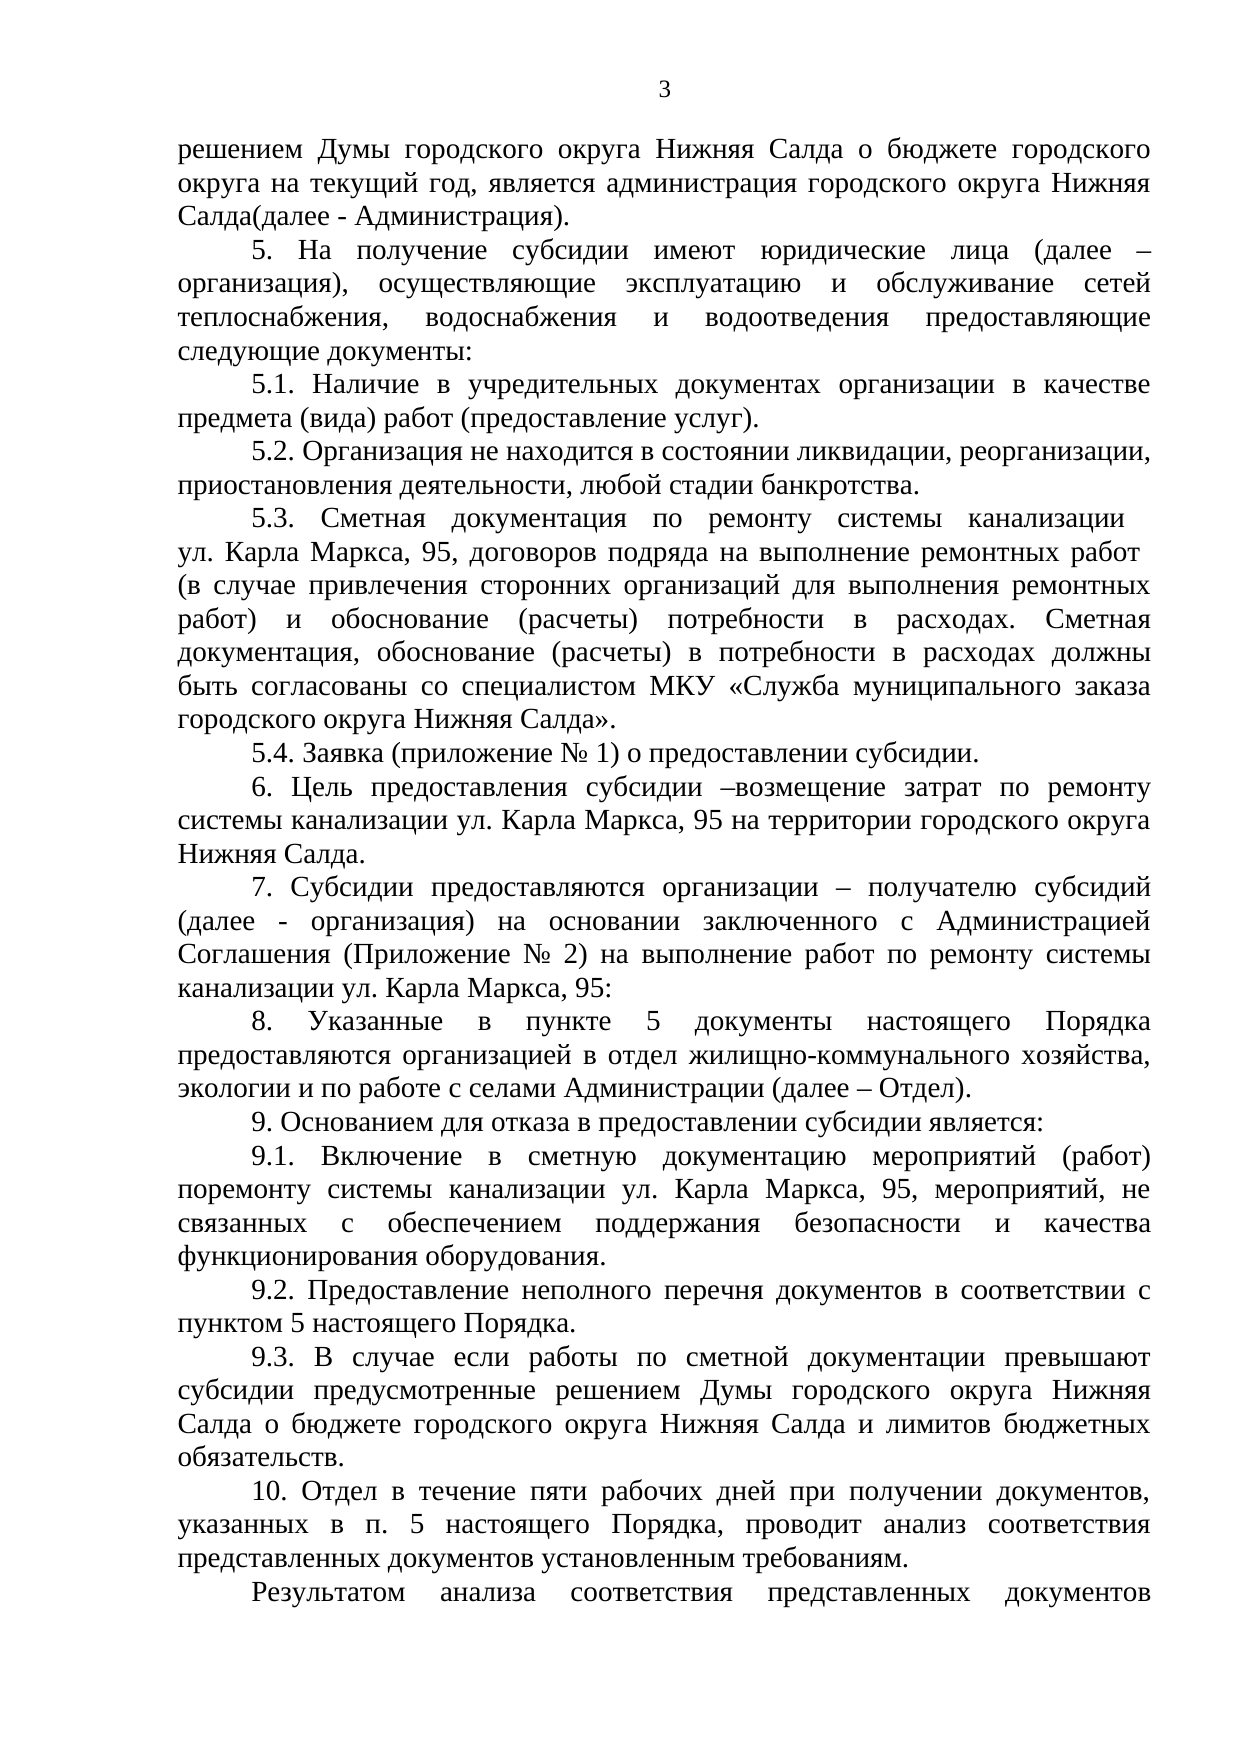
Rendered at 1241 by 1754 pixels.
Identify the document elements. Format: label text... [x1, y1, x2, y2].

text 5.3. Сметная документация по ремонту системы канализации ул. Карла Маркса, 95, договоров подряда на выполнение ремонтных работ (в случае привлечения сторонних организаций для выполнения ремонтных работ) и обоснование (расчеты) потребности в расходах. Сметная документация, обоснование (расчеты) в потребности в расходах должны быть согласованы со специалистом МКУ «Служба муниципального заказа городского округа Нижняя Салда». [177, 500, 1152, 735]
text 5.4. Заявка (приложение № 1) о предоставлении субсидии. [177, 735, 1152, 769]
text 5. На получение субсидии имеют юридические лица (далее – организация), осуществляющие эксплуатацию и обслуживание сетей теплоснабжения, водоснабжения и водоотведения предоставляющие следующие документы: [177, 232, 1152, 366]
text 9.1. Включение в сметную документацию мероприятий (работ) поремонту системы канализации ул. Карла Маркса, 95, мероприятий, не связанных с обеспечением поддержания безопасности и качества функционирования оборудования. [177, 1138, 1152, 1272]
text 5.1. Наличие в учредительных документах организации в качестве предмета (вида) работ (предоставление услуг). [177, 366, 1152, 433]
text 9.3. В случае если работы по сметной документации превышают субсидии предусмотренные решением Думы городского округа Нижняя Салда о бюджете городского округа Нижняя Салда и лимитов бюджетных обязательств. [177, 1339, 1152, 1473]
text 8. Указанные в пункте 5 документы настоящего Порядка предоставляются организацией в отдел жилищно-коммунального хозяйства, экологии и по работе с селами Администрации (далее – Отдел). [177, 1003, 1152, 1104]
text 10. Отдел в течение пяти рабочих дней при получении документов, указанных в п. 5 настоящего Порядка, проводит анализ соответствия представленных документов установленным требованиям. [177, 1473, 1152, 1574]
text 9.2. Предоставление неполного перечня документов в соответствии с пунктом 5 настоящего Порядка. [177, 1272, 1152, 1339]
text 9. Основанием для отказа в предоставлении субсидии является: [177, 1104, 1152, 1138]
text 6. Цель предоставления субсидии –возмещение затрат по ремонту системы канализации ул. Карла Маркса, 95 на территории городского округа Нижняя Салда. [177, 769, 1152, 869]
text 7. Субсидии предоставляются организации – получателю субсидий (далее - организация) на основании заключенного с Администрацией Соглашения (Приложение № 2) на выполнение работ по ремонту системы канализации ул. Карла Маркса, 95: [177, 869, 1152, 1003]
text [177, 131, 1152, 232]
text 5.2. Организация не находится в состоянии ликвидации, реорганизации, приостановления деятельности, любой стадии банкротства. [177, 433, 1152, 500]
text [177, 1574, 1152, 1607]
